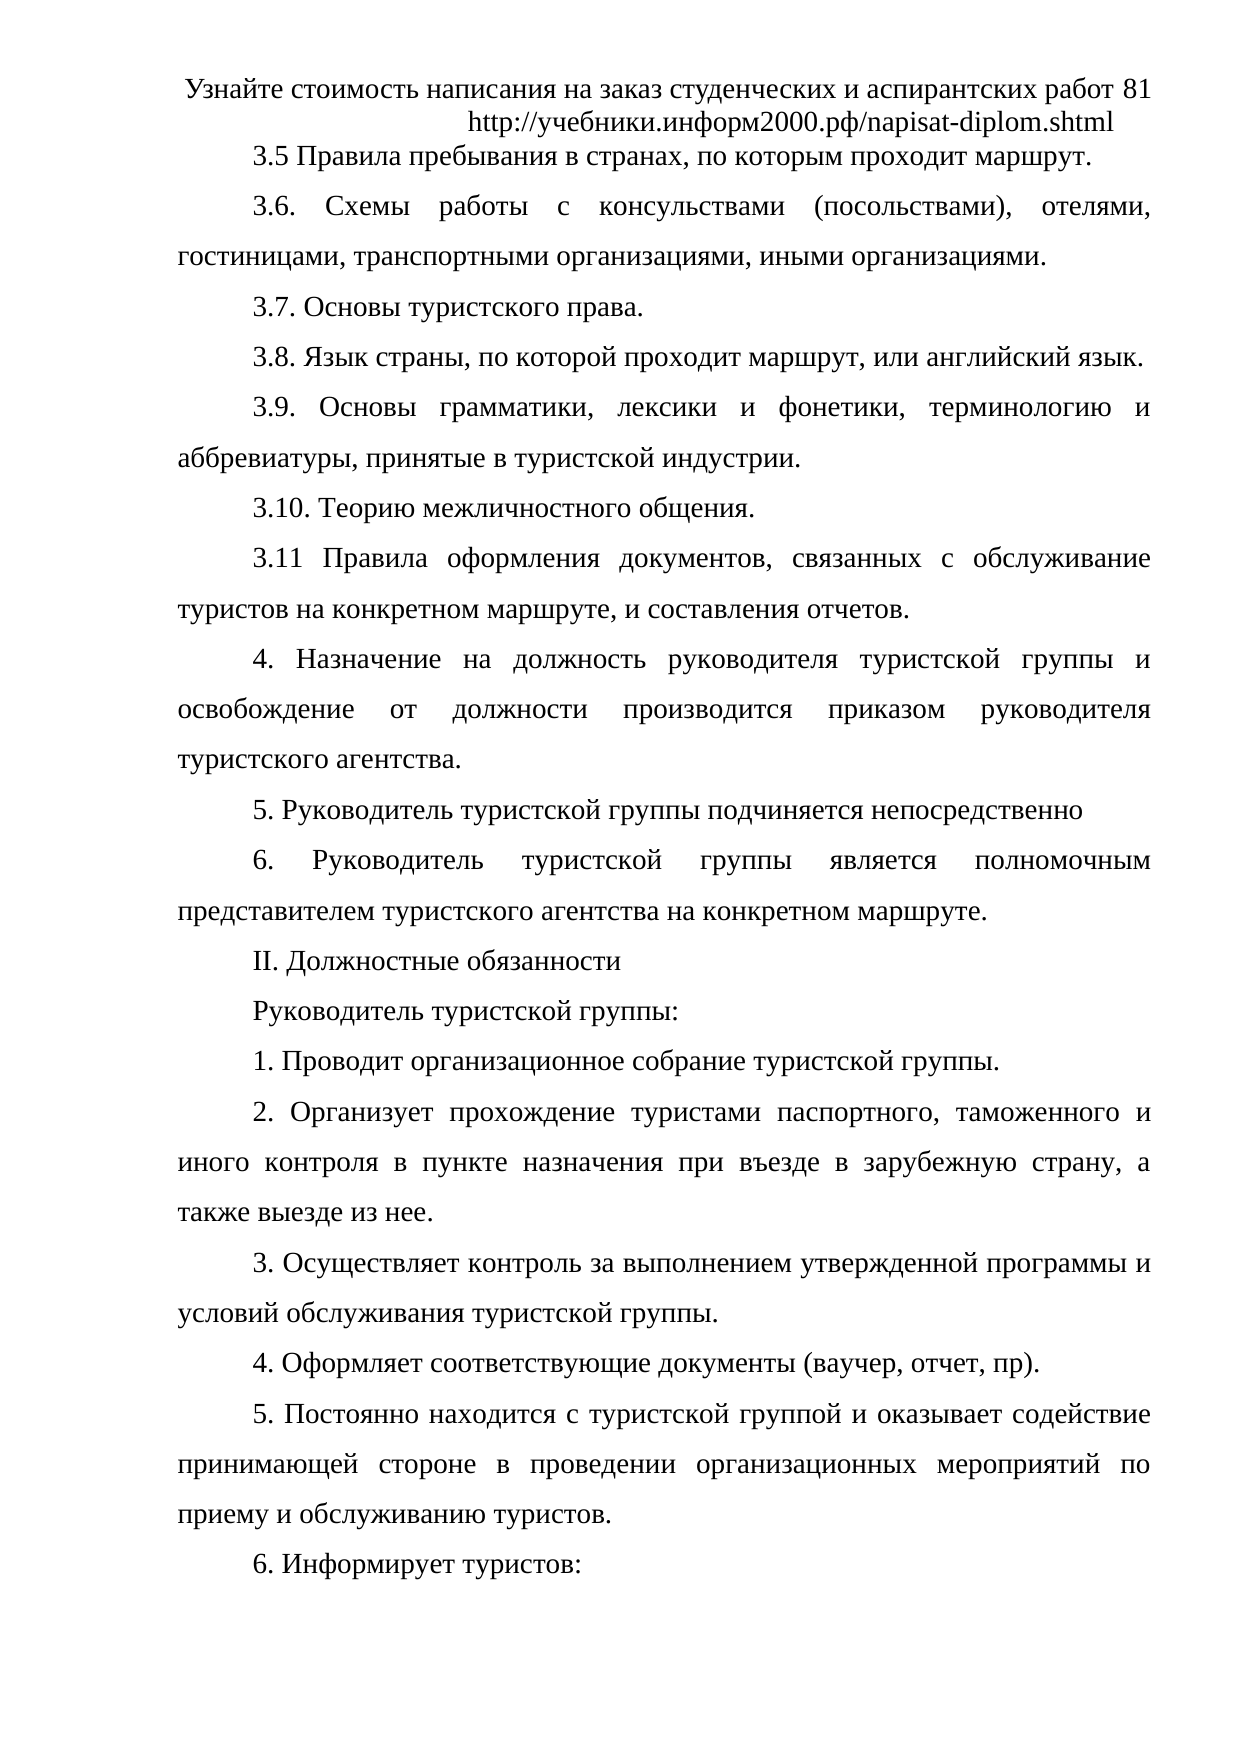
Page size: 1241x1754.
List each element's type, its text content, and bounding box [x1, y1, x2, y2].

text 6. Руководитель туристской группы является полномочным представителем туристского агентства на конкретном маршруте. [177, 842, 1152, 926]
text 6. Информирует туристов: [177, 1547, 1152, 1580]
text 3.10. Теорию межличностного общения. [177, 490, 1152, 524]
text 3.9. Основы грамматики, лексики и фонетики, терминологию и аббревиатуры, принятые в туристской индустрии. [177, 389, 1152, 473]
text 4. Назначение на должность руководителя туристской группы и освобождение от должности производится приказом руководителя туристского агентства. [177, 641, 1152, 775]
text 1. Проводит организационное собрание туристской группы. [177, 1043, 1152, 1077]
text 5. Постоянно находится с туристской группой и оказывает содействие принимающей стороне в проведении организационных мероприятий по приему и обслуживанию туристов. [177, 1396, 1152, 1530]
text 3. Осуществляет контроль за выполнением утвержденной программы и условий обслуживания туристской группы. [177, 1245, 1152, 1329]
text 5. Руководитель туристской группы подчиняется непосредственно [177, 792, 1152, 826]
text 3.11 Правила оформления документов, связанных с обслуживание туристов на конкретном маршруте, и составления отчетов. [177, 540, 1152, 624]
text 2. Организует прохождение туристами паспортного, таможенного и иного контроля в пункте назначения при въезде в зарубежную страну, а также выезде из нее. [177, 1094, 1152, 1228]
text Руководитель туристской группы: [177, 993, 1152, 1027]
text 3.5 Правила пребывания в странах, по которым проходит маршрут. [177, 138, 1152, 171]
text 3.7. Основы туристского права. [177, 289, 1152, 322]
text 3.6. Схемы работы с консульствами (посольствами), отелями, гостиницами, транспортными организациями, иными организациями. [177, 188, 1152, 272]
text 3.8. Язык страны, по которой проходит маршрут, или английский язык. [177, 339, 1152, 373]
text 4. Оформляет соответствующие документы (ваучер, отчет, пр). [177, 1345, 1152, 1379]
text II. Должностные обязанности [177, 943, 1152, 976]
